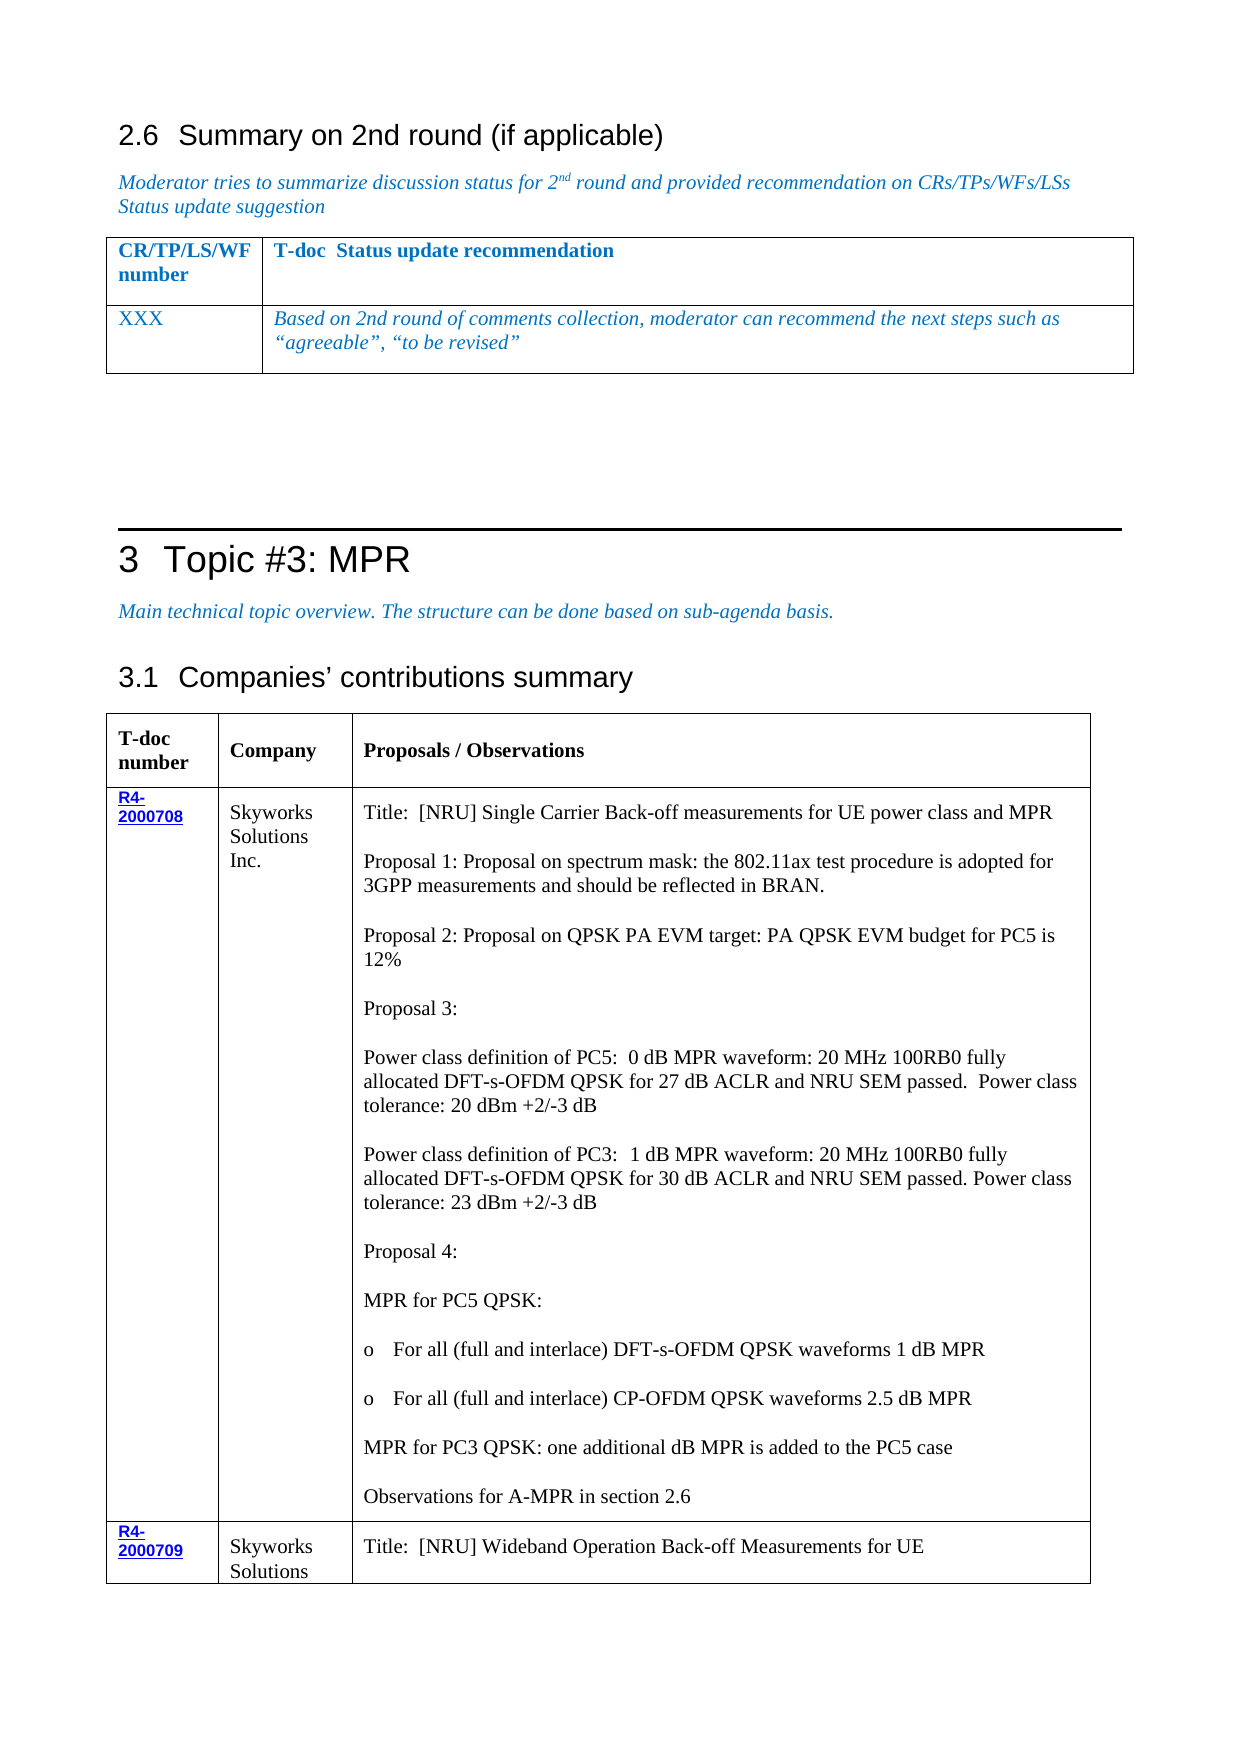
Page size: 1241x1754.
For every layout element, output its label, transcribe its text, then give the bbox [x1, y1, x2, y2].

table_cell Based on 2nd round of comments collection, moderator can recommend the next steps such as “agreeable”, “to be revised” [263, 306, 1133, 373]
table_header T-doc number [107, 714, 218, 787]
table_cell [353, 1522, 1090, 1583]
table_header CR/TP/LS/WF number [107, 238, 262, 305]
table_cell XXX [107, 306, 262, 373]
table_header Proposals / Observations [353, 714, 1090, 787]
text Main technical topic overview. The structure can be done based on sub-agenda basis. [118, 599, 1122, 623]
table_cell R4-2000708 [107, 788, 218, 1521]
table_cell R4-2000709 [107, 1522, 218, 1583]
table_header Company [219, 714, 352, 787]
subtitle Topic #3: MPR [118, 531, 1122, 580]
text Moderator tries to summarize discussion status for 2nd round and provided recommendation on CRs/TPs/WFs/LSs Status update suggestion [118, 170, 1122, 218]
table_cell Skyworks Solutions Inc. [219, 788, 352, 1521]
table_header T-doc Status update recommendation [263, 238, 1133, 305]
subtitle Summary on 2nd round (if applicable) [118, 118, 1122, 152]
subtitle Companies’ contributions summary [118, 660, 1122, 694]
table_cell Title: [NRU] Single Carrier Back-off measurements for UE power class and MPR Proposal 1: Proposal on spectrum mask: the 802.11ax test procedure is adopted for 3GPP measurements and should be reflected in BRAN. Proposal 2: Proposal on QPSK PA EVM target: PA QPSK EVM budget for PC5 is 12% Proposal 3: Power class definition of PC5: 0 dB MPR waveform: 20 MHz 100RB0 fully allocated DFT-s-OFDM QPSK for 27 dB ACLR and NRU SEM passed. Power class tolerance: 20 dBm +2/-3 dB Power class definition of PC3: 1 dB MPR waveform: 20 MHz 100RB0 fully allocated DFT-s-OFDM QPSK for 30 dB ACLR and NRU SEM passed. Power class tolerance: 23 dBm +2/-3 dB Proposal 4: MPR for PC5 QPSK: o For all (full and interlace) DFT-s-OFDM QPSK waveforms 1 dB MPR o For all (full and interlace) CP-OFDM QPSK waveforms 2.5 dB MPR MPR for PC3 QPSK: one additional dB MPR is added to the PC5 case Observations for A-MPR in section 2.6 [353, 788, 1090, 1521]
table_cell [219, 1522, 352, 1583]
